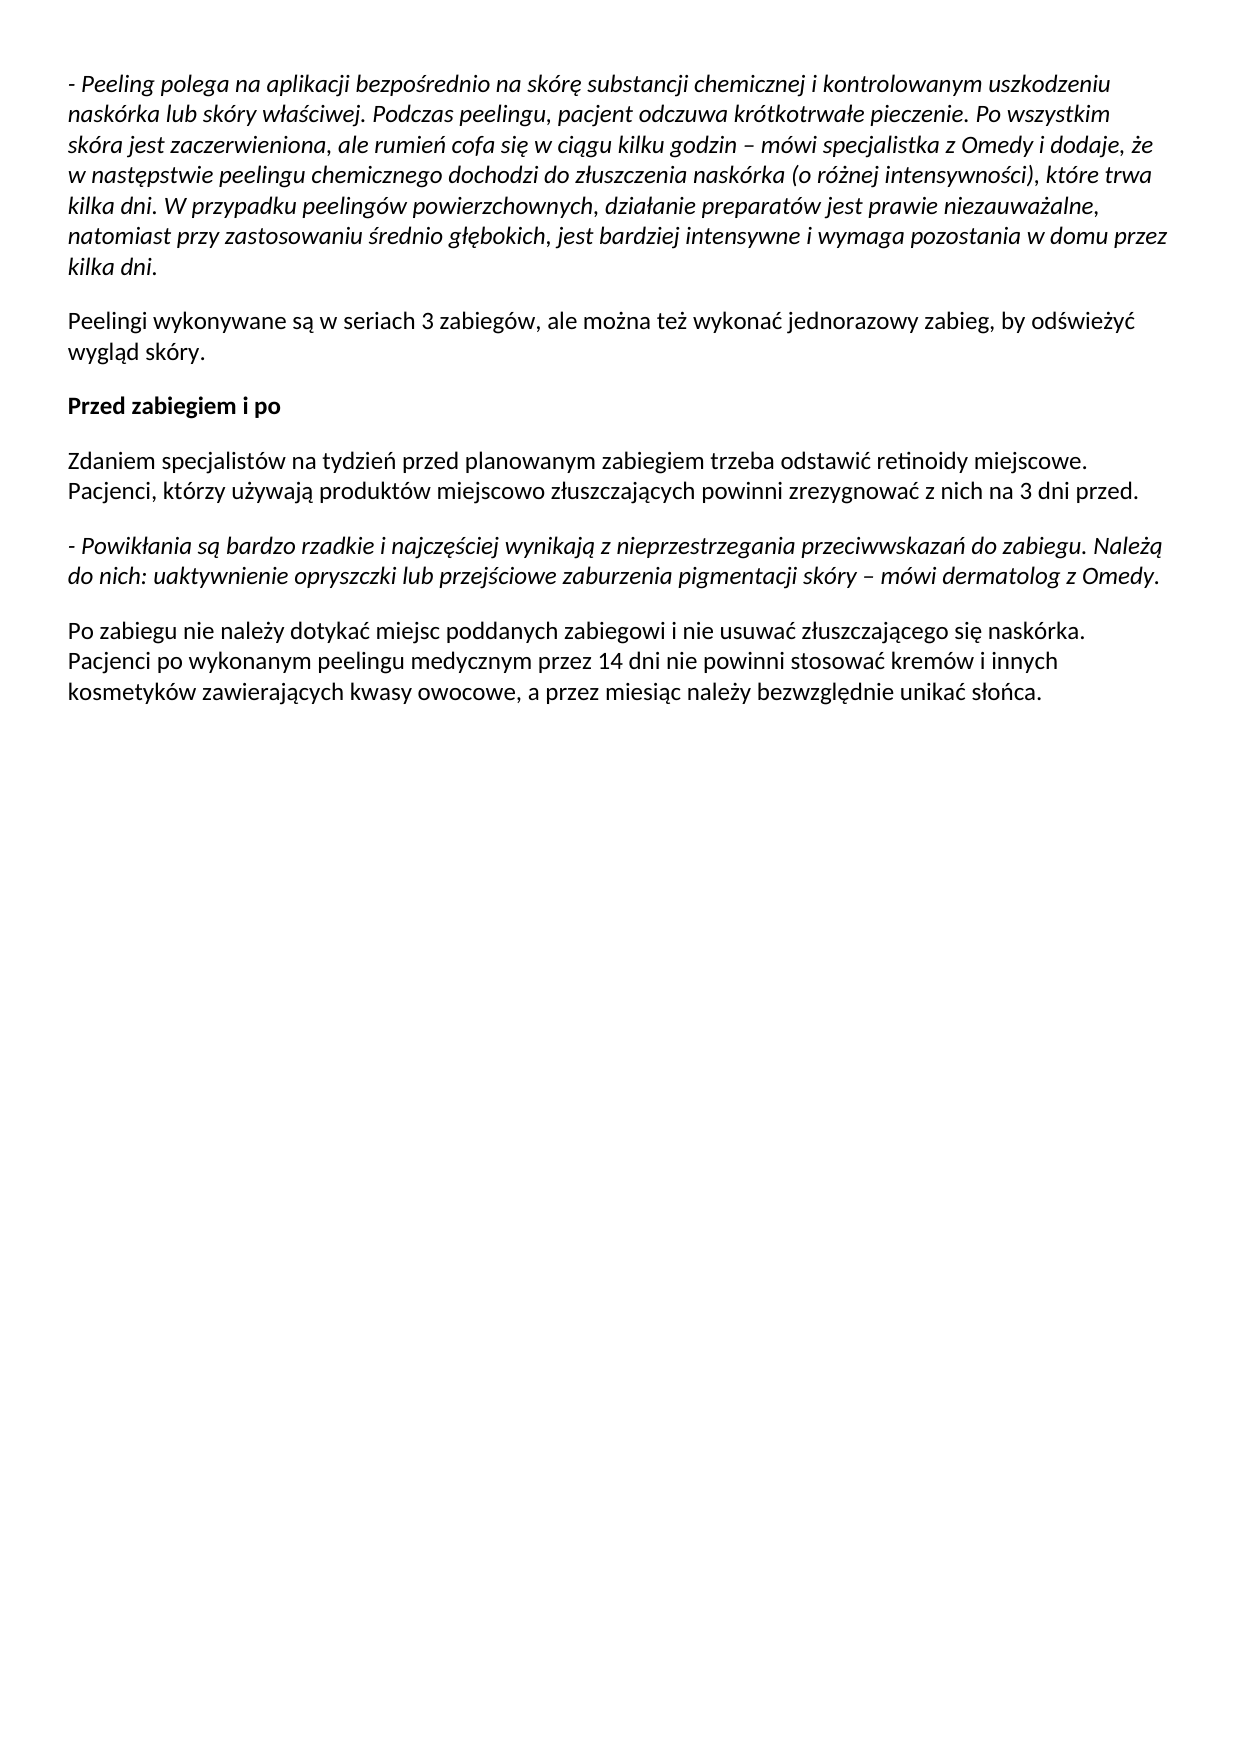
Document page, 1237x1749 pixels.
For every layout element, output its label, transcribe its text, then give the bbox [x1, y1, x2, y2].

text - Peeling polega na aplikacji bezpośrednio na skórę substancji chemicznej i kontrolowanym uszkodzeniu naskórka lub skóry właściwej. Podczas peelingu, pacjent odczuwa krótkotrwałe pieczenie. Po wszystkim skóra jest zaczerwieniona, ale rumień cofa się w ciągu kilku godzin – mówi specjalistka z Omedy i dodaje, że w następstwie peelingu chemicznego dochodzi do złuszczenia naskórka (o różnej intensywności), które trwa kilka dni. W przypadku peelingów powierzchownych, działanie preparatów jest prawie niezauważalne, natomiast przy zastosowaniu średnio głębokich, jest bardziej intensywne i wymaga pozostania w domu przez kilka dni. [68, 68, 1169, 281]
text Po zabiegu nie należy dotykać miejsc poddanych zabiegowi i nie usuwać złuszczającego się naskórka. Pacjenci po wykonanym peelingu medycznym przez 14 dni nie powinni stosować kremów i innych kosmetyków zawierających kwasy owocowe, a przez miesiąc należy bezwzględnie unikać słońca. [68, 615, 1169, 706]
text Przed zabiegiem i po [68, 390, 1169, 421]
text Zdaniem specjalistów na tydzień przed planowanym zabiegiem trzeba odstawić retinoidy miejscowe. Pacjenci, którzy używają produktów miejscowo złuszczających powinni zrezygnować z nich na 3 dni przed. [68, 445, 1169, 506]
text - Powikłania są bardzo rzadkie i najczęściej wynikają z nieprzestrzegania przeciwwskazań do zabiegu. Należą do nich: uaktywnienie opryszczki lub przejściowe zaburzenia pigmentacji skóry – mówi dermatolog z Omedy. [68, 530, 1169, 591]
text Peelingi wykonywane są w seriach 3 zabiegów, ale można też wykonać jednorazowy zabieg, by odświeżyć wygląd skóry. [68, 305, 1169, 366]
